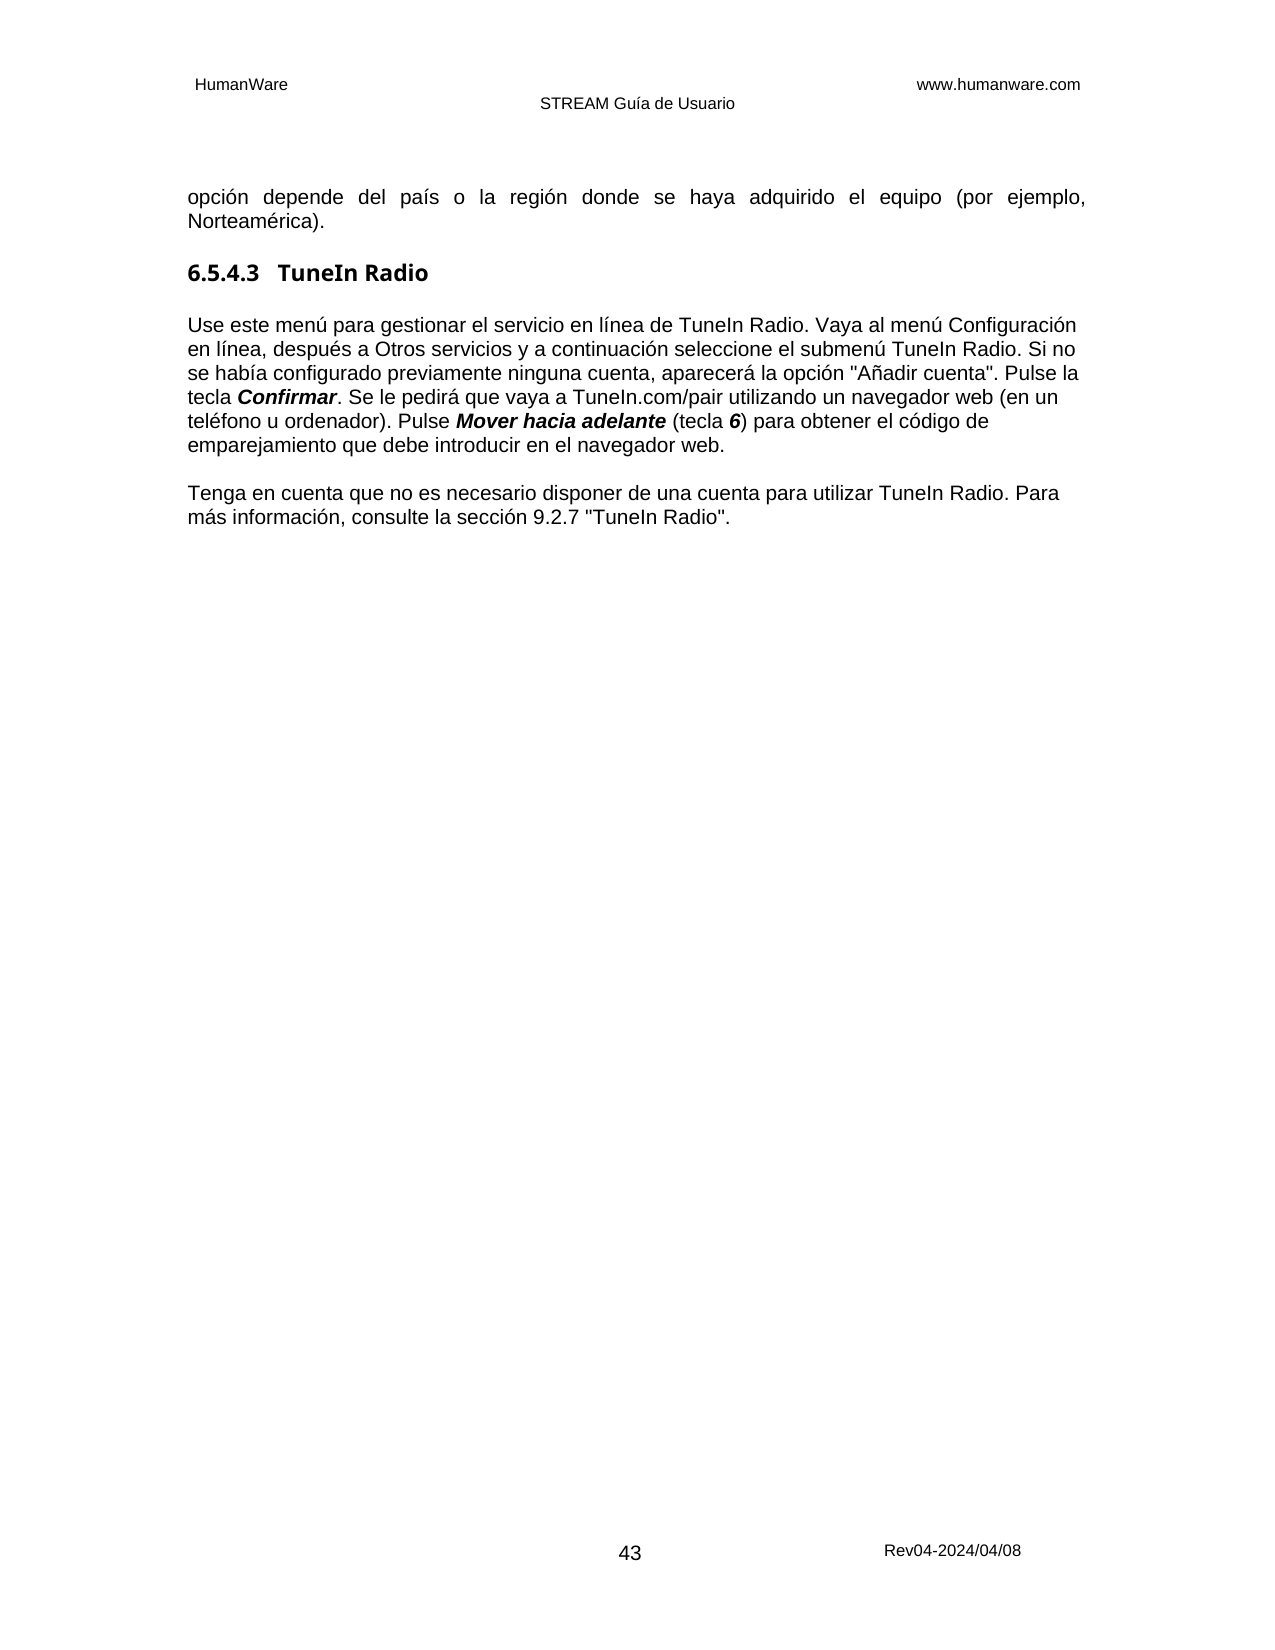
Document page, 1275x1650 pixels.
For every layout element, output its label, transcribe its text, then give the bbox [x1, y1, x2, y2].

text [187, 185, 1088, 233]
subtitle TuneIn Radio [187, 257, 1088, 288]
text Use este menú para gestionar el servicio en línea de TuneIn Radio. Vaya al menú Configuración en línea, después a Otros servicios y a continuación seleccione el submenú TuneIn Radio. Si no se había configurado previamente ninguna cuenta, aparecerá la opción "Añadir cuenta". Pulse la tecla Confirmar. Se le pedirá que vaya a TuneIn.com/pair utilizando un navegador web (en un teléfono u ordenador). Pulse Mover hacia adelante (tecla 6) para obtener el código de emparejamiento que debe introducir en el navegador web. [187, 313, 1088, 457]
text Tenga en cuenta que no es necesario disponer de una cuenta para utilizar TuneIn Radio. Para más información, consulte la sección 9.2.7 "TuneIn Radio". [187, 481, 1088, 529]
